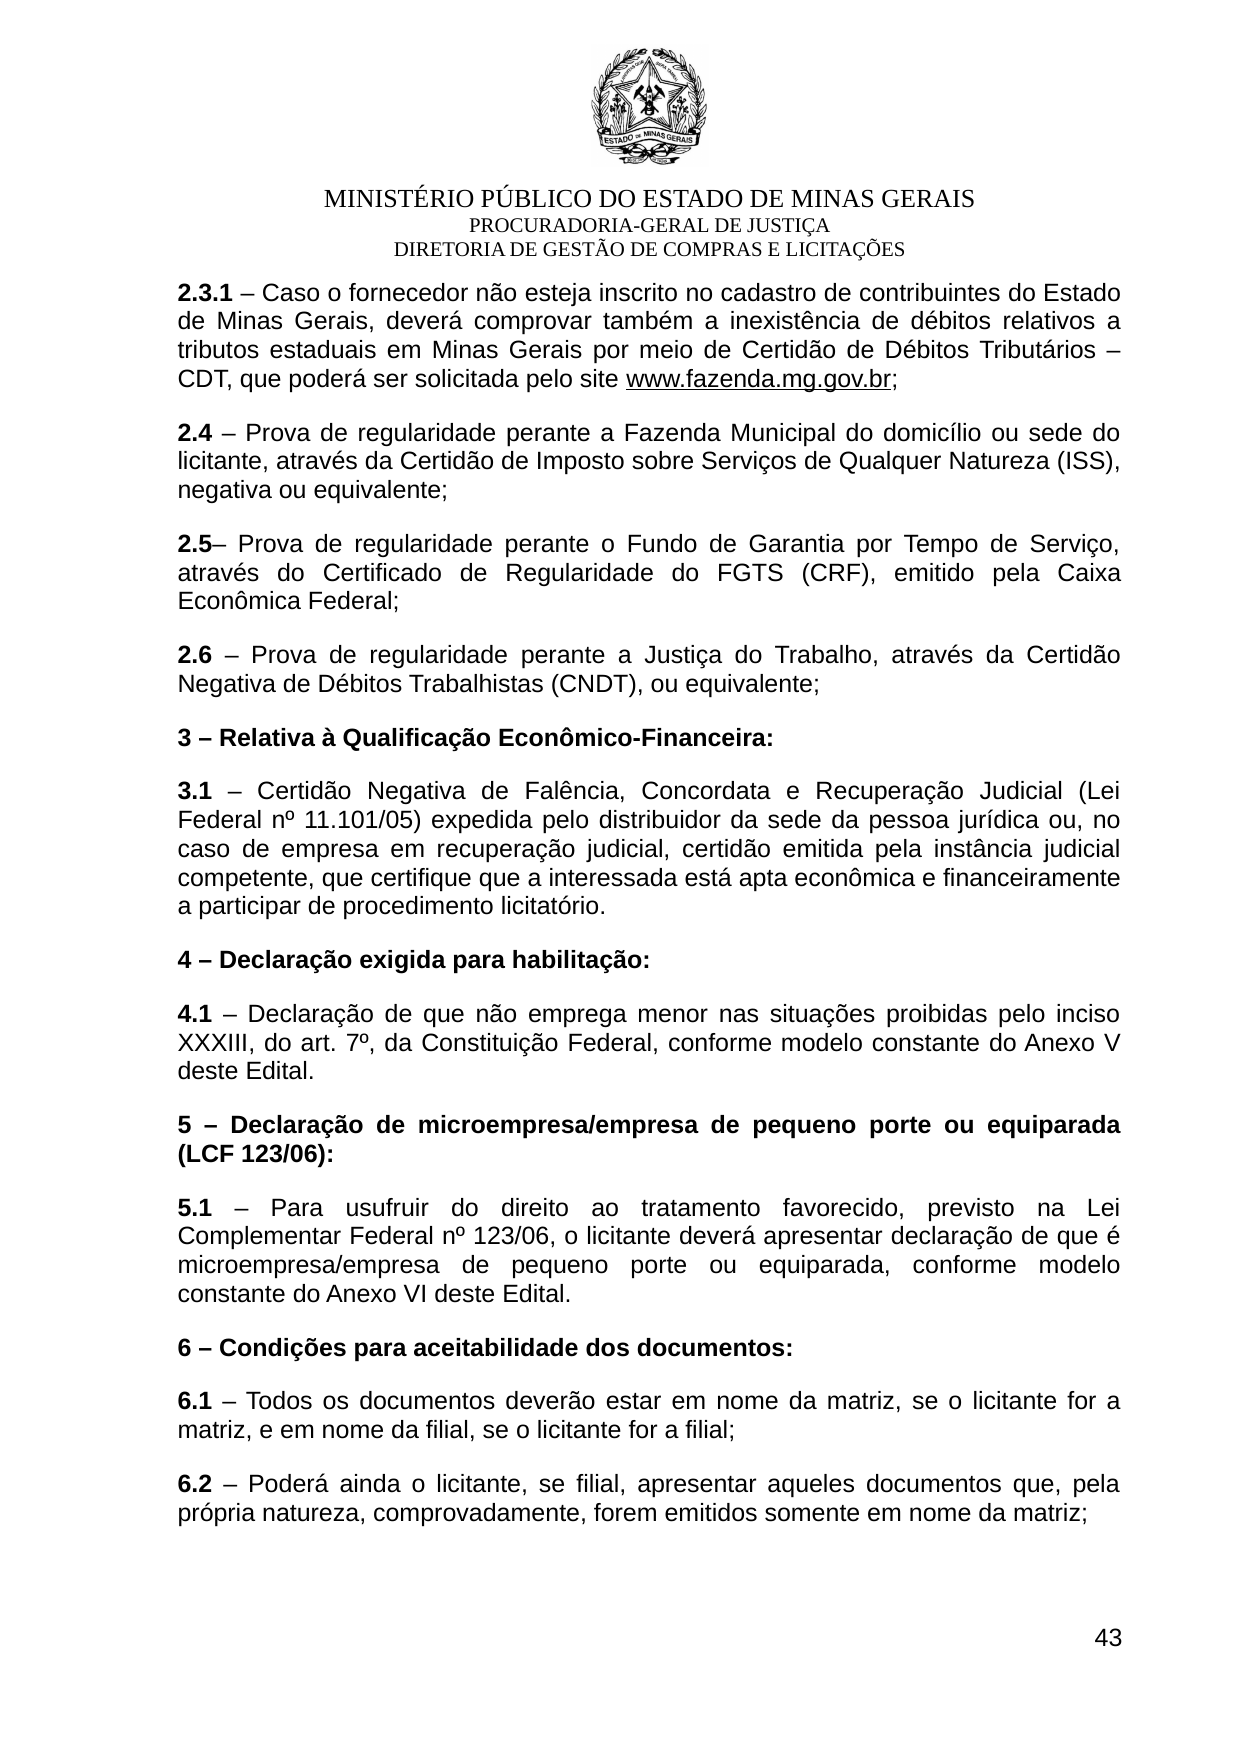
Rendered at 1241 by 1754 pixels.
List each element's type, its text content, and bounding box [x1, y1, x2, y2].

text 2.3.1 – Caso o fornecedor não esteja inscrito no cadastro de contribuintes do Estado de Minas Gerais, deverá comprovar também a inexistência de débitos relativos a tributos estaduais em Minas Gerais por meio de Certidão de Débitos Tributários – CDT, que poderá ser solicitada pelo site www.fazenda.mg.gov.br; [177, 278, 1122, 393]
text 3.1 – Certidão Negativa de Falência, Concordata e Recuperação Judicial (Lei Federal nº 11.101/05) expedida pelo distribuidor da sede da pessoa jurídica ou, no caso de empresa em recuperação judicial, certidão emitida pela instância judicial competente, que certifique que a interessada está apta econômica e financeiramente a participar de procedimento licitatório. [177, 776, 1122, 920]
text 5.1 – Para usufruir do direito ao tratamento favorecido, previsto na Lei Complementar Federal nº 123/06, o licitante deverá apresentar declaração de que é microempresa/empresa de pequeno porte ou equiparada, conforme modelo constante do Anexo VI deste Edital. [177, 1193, 1122, 1308]
text 2.6 – Prova de regularidade perante a Justiça do Trabalho, através da Certidão Negativa de Débitos Trabalhistas (CNDT), ou equivalente; [177, 640, 1122, 698]
text 4 – Declaração exigida para habilitação: [177, 945, 1122, 974]
text 6.2 – Poderá ainda o licitante, se filial, apresentar aqueles documentos que, pela própria natureza, comprovadamente, forem emitidos somente em nome da matriz; [177, 1469, 1122, 1526]
text 5 – Declaração de microempresa/empresa de pequeno porte ou equiparada (LCF 123/06): [177, 1110, 1122, 1168]
text 4.1 – Declaração de que não emprega menor nas situações proibidas pelo inciso XXXIII, do art. 7º, da Constituição Federal, conforme modelo constante do Anexo V deste Edital. [177, 999, 1122, 1085]
text 6.1 – Todos os documentos deverão estar em nome da matriz, se o licitante for a matriz, e em nome da filial, se o licitante for a filial; [177, 1386, 1122, 1444]
text 2.4 – Prova de regularidade perante a Fazenda Municipal do domicílio ou sede do licitante, através da Certidão de Imposto sobre Serviços de Qualquer Natureza (ISS), negativa ou equivalente; [177, 418, 1122, 504]
text 3 – Relativa à Qualificação Econômico-Financeira: [177, 723, 1122, 751]
text 2.5– Prova de regularidade perante o Fundo de Garantia por Tempo de Serviço, através do Certificado de Regularidade do FGTS (CRF), emitido pela Caixa Econômica Federal; [177, 529, 1122, 615]
text 6 – Condições para aceitabilidade dos documentos: [177, 1333, 1122, 1361]
picture [590, 44, 709, 167]
